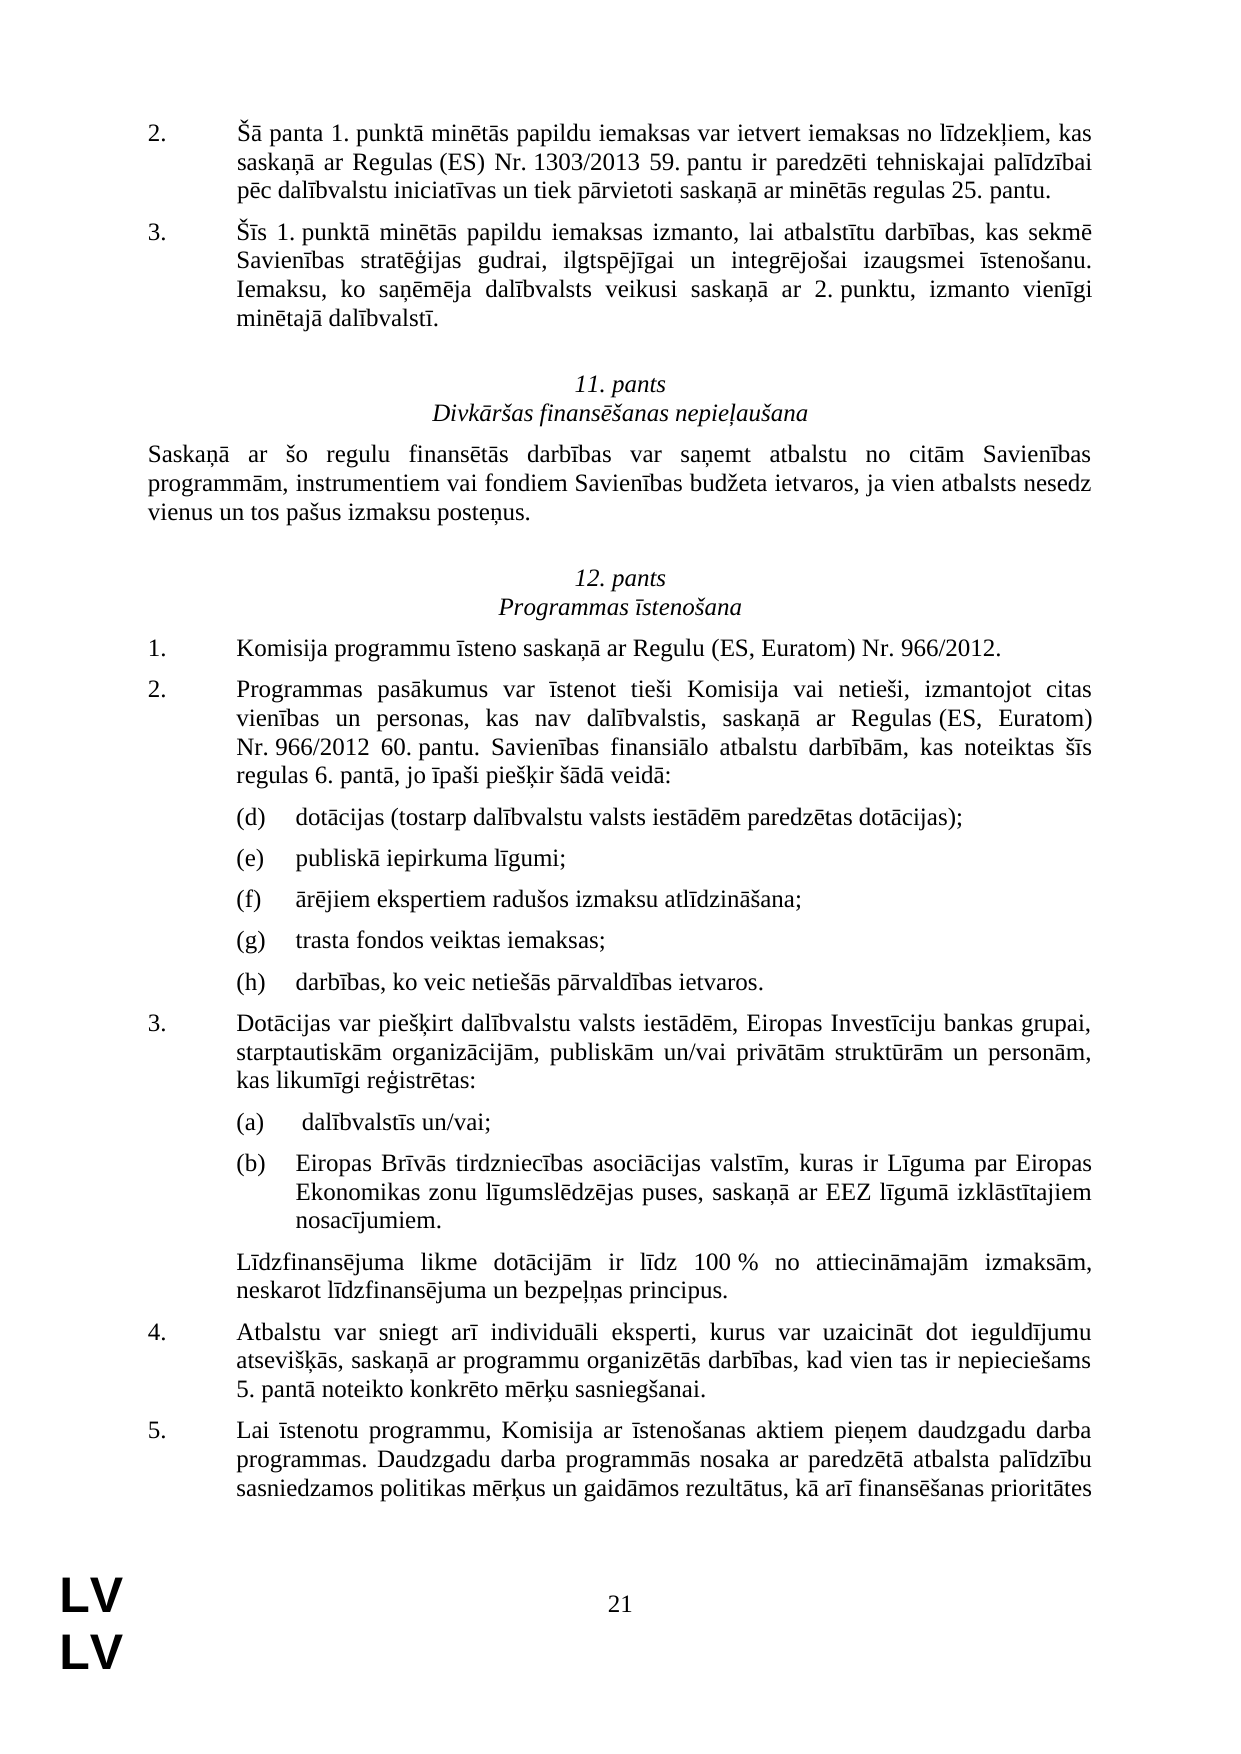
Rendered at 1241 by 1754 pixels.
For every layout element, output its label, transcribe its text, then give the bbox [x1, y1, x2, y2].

list ārējiem ekspertiem radušos izmaksu atlīdzināšana; [236, 884, 1092, 913]
list dotācijas (tostarp dalībvalstu valsts iestādēm paredzētas dotācijas); [236, 802, 1092, 831]
text 3. Šīs 1. punktā minētās papildu iemaksas izmanto, lai atbalstītu darbības, kas sekmē Savienības stratēģijas gudrai, ilgtspējīgai un integrējošai izaugsmei īstenošanu. Iemaksu, ko saņēmēja dalībvalsts veikusi saskaņā ar 2. punktu, izmanto vienīgi minētajā dalībvalstī. [148, 217, 1092, 332]
list dalībvalstīs un/vai; [236, 1107, 1092, 1136]
text 2. Programmas pasākumus var īstenot tieši Komisija vai netieši, izmantojot citas vienības un personas, kas nav dalībvalstis, saskaņā ar Regulas (ES, Euratom) Nr. 966/2012 60. pantu. Savienības finansiālo atbalstu darbībām, kas noteiktas šīs regulas 6. pantā, jo īpaši piešķir šādā veidā: [148, 674, 1092, 789]
text Līdzfinansējuma likme dotācijām ir līdz 100 % no attiecināmajām izmaksām, neskarot līdzfinansējuma un bezpeļņas principus. [236, 1247, 1092, 1304]
text 4. Atbalstu var sniegt arī individuāli eksperti, kurus var uzaicināt dot ieguldījumu atsevišķās, saskaņā ar programmu organizētās darbības, kad vien tas ir nepieciešams 5. pantā noteikto konkrēto mērķu sasniegšanai. [148, 1317, 1092, 1403]
list darbības, ko veic netiešās pārvaldības ietvaros. [236, 967, 1092, 996]
text 11. pants Divkāršas finansēšanas nepieļaušana [148, 369, 1092, 427]
text 12. pants Programmas īstenošana [148, 563, 1092, 621]
list trasta fondos veiktas iemaksas; [236, 926, 1092, 954]
list Eiropas Brīvās tirdzniecības asociācijas valstīm, kuras ir Līguma par Eiropas Ekonomikas zonu līgumslēdzējas puses, saskaņā ar EEZ līgumā izklāstītajiem nosacījumiem. [236, 1148, 1092, 1234]
text Saskaņā ar šo regulu finansētās darbības var saņemt atbalstu no citām Savienības programmām, instrumentiem vai fondiem Savienības budžeta ietvaros, ja vien atbalsts nesedz vienus un tos pašus izmaksu posteņus. [148, 439, 1092, 526]
text 3. Dotācijas var piešķirt dalībvalstu valsts iestādēm, Eiropas Investīciju bankas grupai, starptautiskām organizācijām, publiskām un/vai privātām struktūrām un personām, kas likumīgi reģistrētas: [148, 1008, 1092, 1094]
text 2. Šā panta 1. punktā minētās papildu iemaksas var ietvert iemaksas no līdzekļiem, kas saskaņā ar Regulas (ES) Nr. 1303/2013 59. pantu ir paredzēti tehniskajai palīdzībai pēc dalībvalstu iniciatīvas un tiek pārvietoti saskaņā ar minētās regulas 25. pantu. [148, 118, 1092, 204]
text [148, 1416, 1092, 1502]
text 1. Komisija programmu īsteno saskaņā ar Regulu (ES, Euratom) Nr. 966/2012. [148, 633, 1092, 662]
list publiskā iepirkuma līgumi; [236, 843, 1092, 872]
